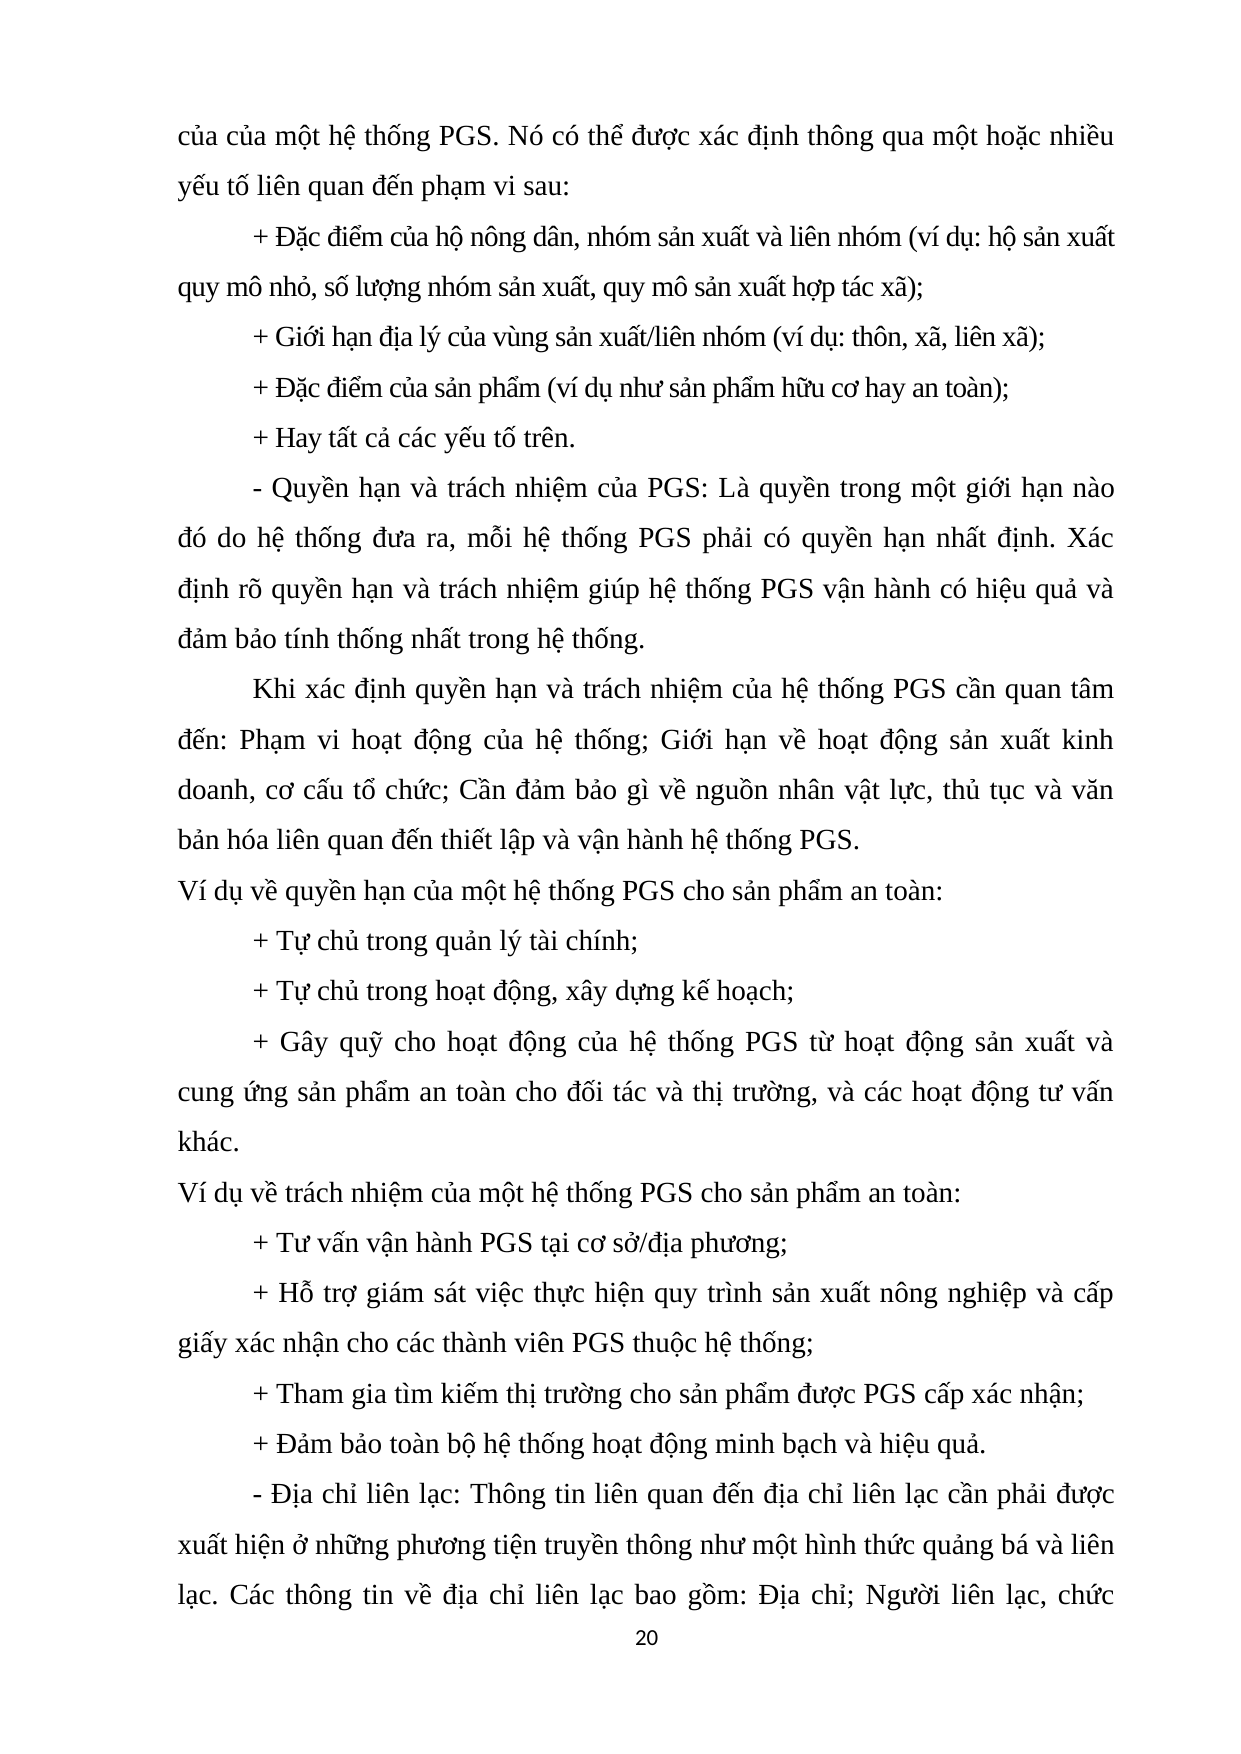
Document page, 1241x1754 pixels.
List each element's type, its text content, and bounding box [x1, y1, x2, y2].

text Khi xác định quyền hạn và trách nhiệm của hệ thống PGS cần quan tâm đến: Phạm vi hoạt động của hệ thống; Giới hạn về hoạt động sản xuất kinh doanh, cơ cấu tổ chức; Cần đảm bảo gì về nguồn nhân vật lực, thủ tục và văn bản hóa liên quan đến thiết lập và vận hành hệ thống PGS. [177, 672, 1115, 856]
text + Giới hạn địa lý của vùng sản xuất/liên nhóm (ví dụ: thôn, xã, liên xã); [177, 319, 1115, 353]
list + Hỗ trợ giám sát việc thực hiện quy trình sản xuất nông nghiệp và cấp giấy xác nhận cho các thành viên PGS thuộc hệ thống; [177, 1275, 1115, 1359]
text + Đặc điểm của sản phẩm (ví dụ như sản phẩm hữu cơ hay an toàn); [177, 370, 1115, 403]
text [177, 118, 1115, 202]
list + Tự chủ trong quản lý tài chính; [177, 923, 1115, 957]
list + Tự chủ trong hoạt động, xây dựng kế hoạch; [177, 973, 1115, 1007]
text - Quyền hạn và trách nhiệm của PGS: Là quyền trong một giới hạn nào đó do hệ thống đưa ra, mỗi hệ thống PGS phải có quyền hạn nhất định. Xác định rõ quyền hạn và trách nhiệm giúp hệ thống PGS vận hành có hiệu quả và đảm bảo tính thống nhất trong hệ thống. [177, 470, 1115, 655]
text + Đặc điểm của hộ nông dân, nhóm sản xuất và liên nhóm (ví dụ: hộ sản xuất quy mô nhỏ, số lượng nhóm sản xuất, quy mô sản xuất hợp tác xã); [177, 219, 1115, 303]
list + Đảm bảo toàn bộ hệ thống hoạt động minh bạch và hiệu quả. [177, 1426, 1115, 1460]
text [177, 1477, 1115, 1611]
text Ví dụ về quyền hạn của một hệ thống PGS cho sản phẩm an toàn: [177, 873, 1115, 906]
text Ví dụ về trách nhiệm của một hệ thống PGS cho sản phẩm an toàn: [177, 1175, 1115, 1208]
text + Hay tất cả các yếu tố trên. [177, 420, 1115, 453]
list + Tư vấn vận hành PGS tại cơ sở/địa phương; [177, 1225, 1115, 1258]
list + Gây quỹ cho hoạt động của hệ thống PGS từ hoạt động sản xuất và cung ứng sản phẩm an toàn cho đối tác và thị trường, và các hoạt động tư vấn khác. [177, 1024, 1115, 1158]
list + Tham gia tìm kiếm thị trường cho sản phẩm được PGS cấp xác nhận; [177, 1376, 1115, 1409]
